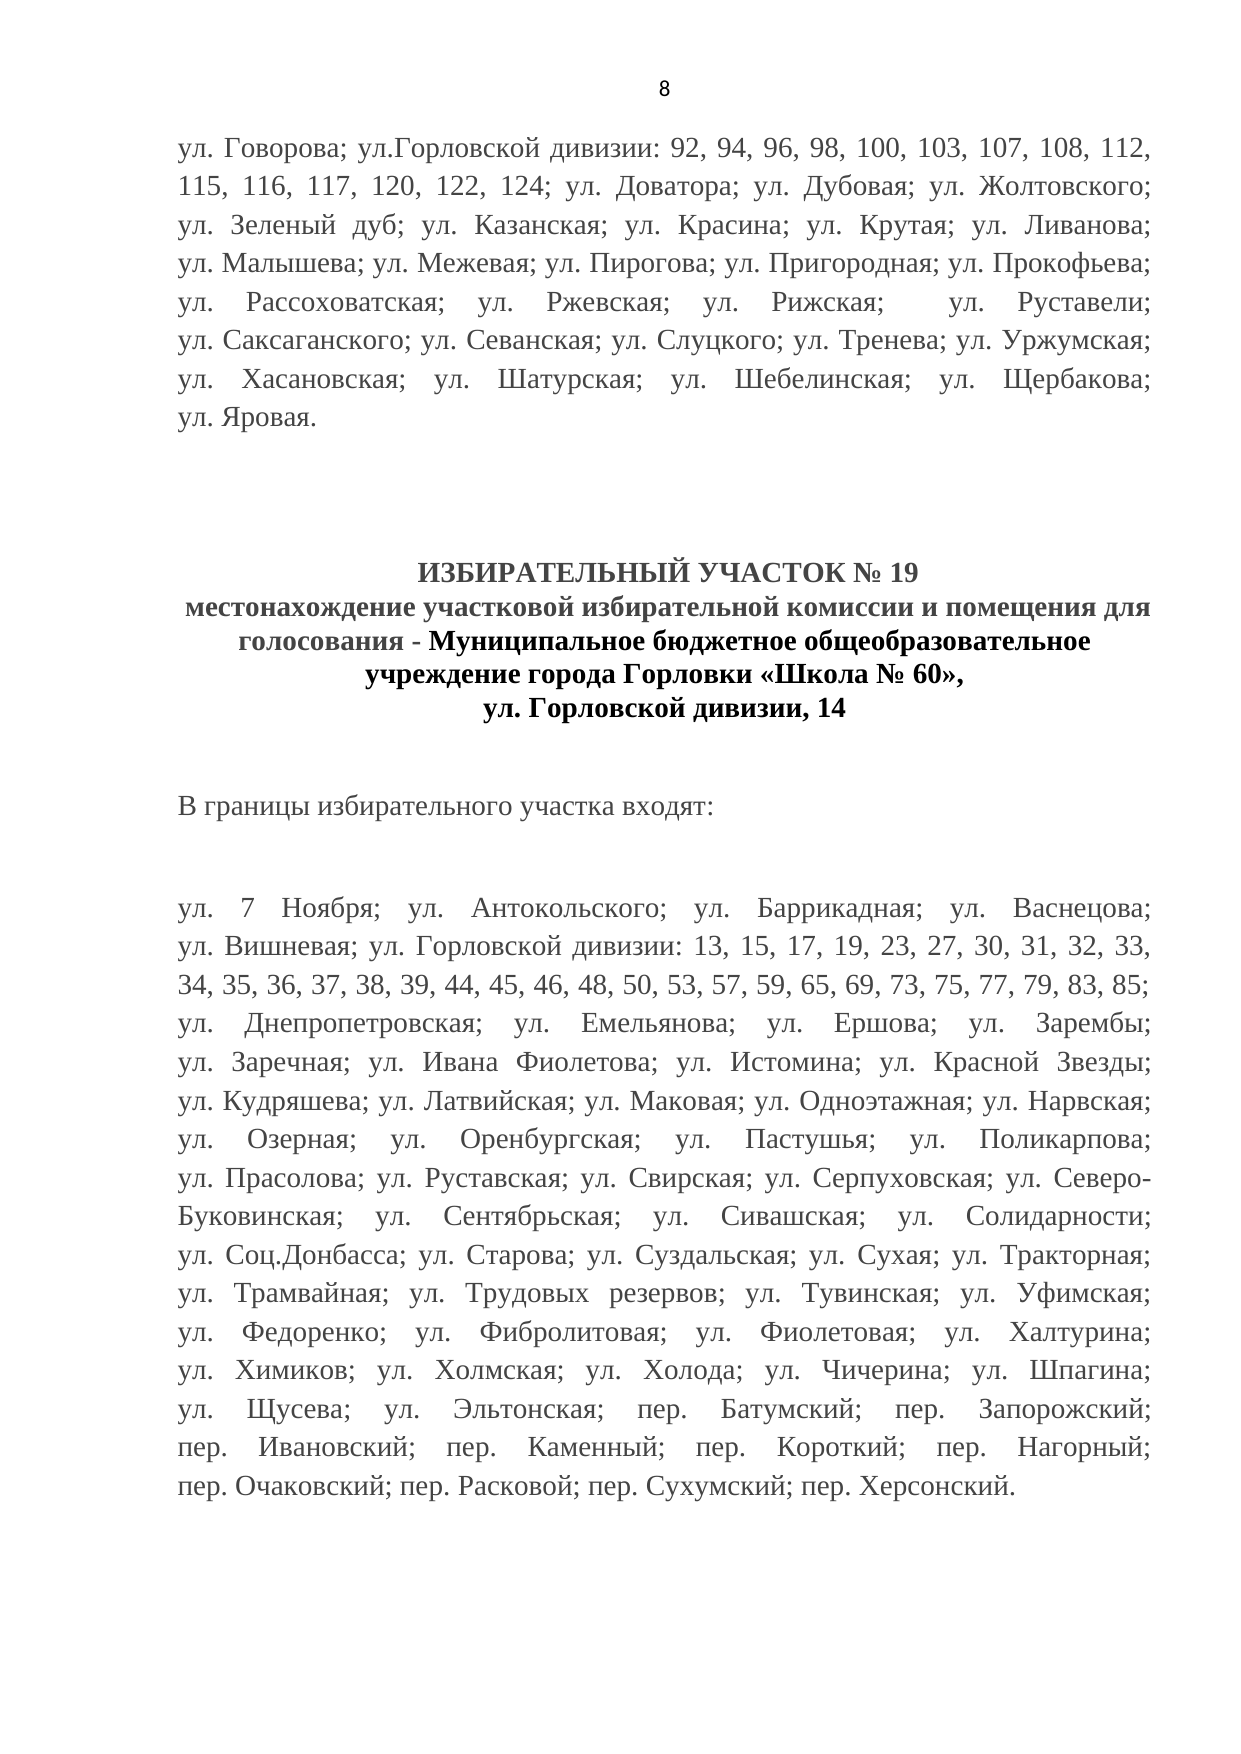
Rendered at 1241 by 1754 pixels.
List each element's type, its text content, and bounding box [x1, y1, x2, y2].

text ИЗБИРАТЕЛЬНЫЙ УЧАСТОК № 19 местонахождение участковой избирательной комиссии и помещения для голосования - Муниципальное бюджетное общеобразовательное учреждение города Горловки «Школа № 60», ул. Горловской дивизии, 14 [177, 556, 1152, 723]
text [177, 130, 1152, 433]
text В границы избирательного участка входят: [177, 788, 1152, 821]
text ул. 7 Ноября; ул. Антокольского; ул. Баррикадная; ул. Васнецова; ул. Вишневая; ул. Горловской дивизии: 13, 15, 17, 19, 23, 27, 30, 31, 32, 33, 34, 35, 36, 37, 38, 39, 44, 45, 46, 48, 50, 53, 57, 59, 65, 69, 73, 75, 77, 79, 83, 85; ул. Днепропетровская; ул. Емельянова; ул. Ершова; ул. Зарембы; ул. Заречная; ул. Ивана Фиолетова; ул. Истомина; ул. Красной Звезды; ул. Кудряшева; ул. Латвийская; ул. Маковая; ул. Одноэтажная; ул. Нарвская; ул. Озерная; ул. Оренбургская; ул. Пастушья; ул. Поликарпова; ул. Прасолова; ул. Руставская; ул. Свирская; ул. Серпуховская; ул. Северо-Буковинская; ул. Сентябрьская; ул. Сивашская; ул. Солидарности; ул. Соц.Донбасса; ул. Старова; ул. Суздальская; ул. Сухая; ул. Тракторная; ул. Трамвайная; ул. Трудовых резервов; ул. Тувинская; ул. Уфимская; ул. Федоренко; ул. Фибролитовая; ул. Фиолетовая; ул. Халтурина; ул. Химиков; ул. Холмская; ул. Холода; ул. Чичерина; ул. Шпагина; ул. Щусева; ул. Эльтонская; пер. Батумский; пер. Запорожский; пер. Ивановский; пер. Каменный; пер. Короткий; пер. Нагорный; пер. Очаковский; пер. Расковой; пер. Сухумский; пер. Херсонский. [177, 890, 1152, 1502]
